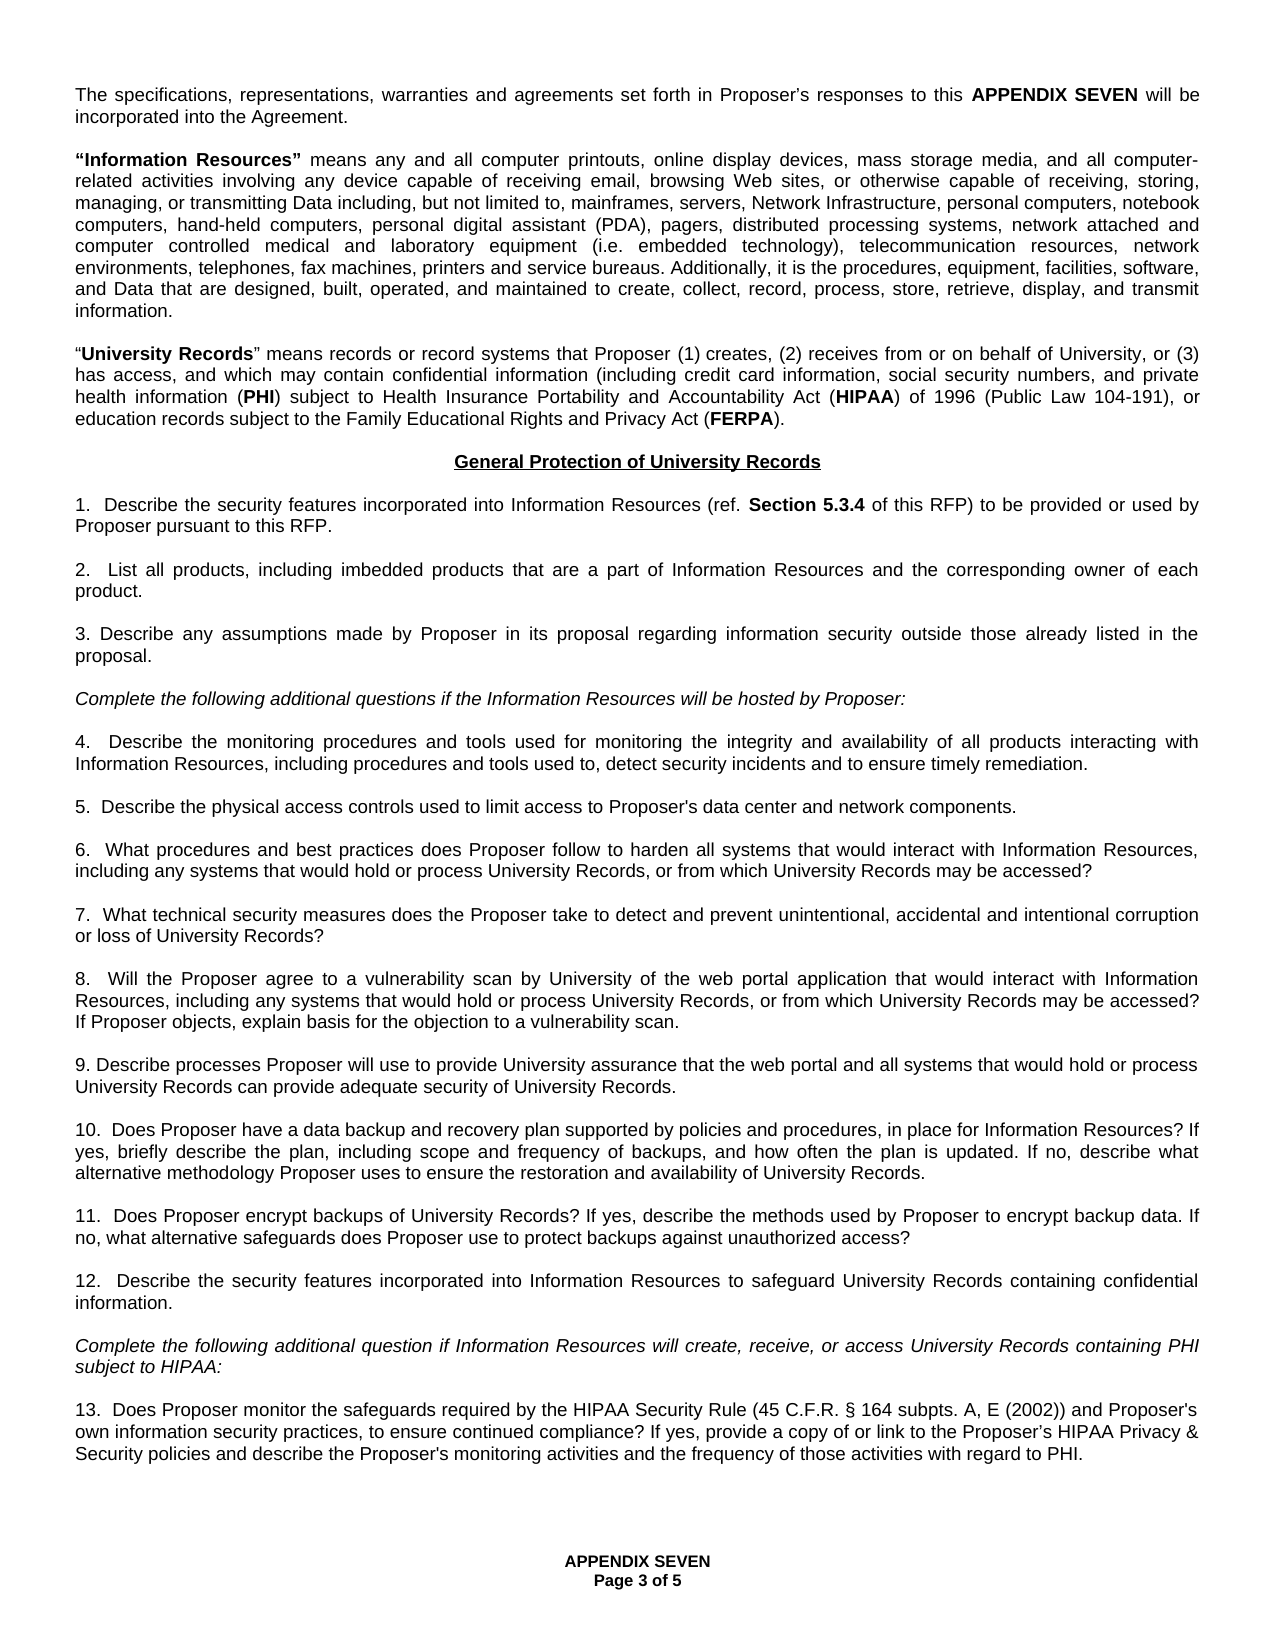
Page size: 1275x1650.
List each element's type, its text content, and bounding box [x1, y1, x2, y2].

text 1. Describe the security features incorporated into Information Resources (ref. Section 5.3.4 of this RFP) to be provided or used by Proposer pursuant to this RFP. [75, 494, 1200, 537]
text 9. Describe processes Proposer will use to provide University assurance that the web portal and all systems that would hold or process University Records can provide adequate security of University Records. [75, 1054, 1200, 1097]
text 3. Describe any assumptions made by Proposer in its proposal regarding information security outside those already listed in the proposal. [75, 623, 1200, 666]
text Complete the following additional questions if the Information Resources will be hosted by Proposer: [75, 688, 1200, 709]
text 11. Does Proposer encrypt backups of University Records? If yes, describe the methods used by Proposer to encrypt backup data. If no, what alternative safeguards does Proposer use to protect backups against unauthorized access? [75, 1205, 1200, 1248]
text 12. Describe the security features incorporated into Information Resources to safeguard University Records containing confidential information. [75, 1270, 1200, 1313]
text General Protection of University Records [75, 451, 1200, 472]
text 6. What procedures and best practices does Proposer follow to harden all systems that would interact with Information Resources, including any systems that would hold or process University Records, or from which University Records may be accessed? [75, 839, 1200, 882]
text “Information Resources” means any and all computer printouts, online display devices, mass storage media, and all computer-related activities involving any device capable of receiving email, browsing Web sites, or otherwise capable of receiving, storing, managing, or transmitting Data including, but not limited to, mainframes, servers, Network Infrastructure, personal computers, notebook computers, hand-held computers, personal digital assistant (PDA), pagers, distributed processing systems, network attached and computer controlled medical and laboratory equipment (i.e. embedded technology), telecommunication resources, network environments, telephones, fax machines, printers and service bureaus. Additionally, it is the procedures, equipment, facilities, software, and Data that are designed, built, operated, and maintained to create, collect, record, process, store, retrieve, display, and transmit information. [75, 149, 1200, 321]
text Complete the following additional question if Information Resources will create, receive, or access University Records containing PHI subject to HIPAA: [75, 1334, 1200, 1378]
text 2. List all products, including imbedded products that are a part of Information Resources and the corresponding owner of each product. [75, 558, 1200, 601]
text 7. What technical security measures does the Proposer take to detect and prevent unintentional, accidental and intentional corruption or loss of University Records? [75, 903, 1200, 946]
text The specifications, representations, warranties and agreements set forth in Proposer’s responses to this APPENDIX SEVEN will be incorporated into the Agreement. [75, 84, 1200, 127]
list 13. Does Proposer monitor the safeguards required by the HIPAA Security Rule (45 C.F.R. § 164 subpts. A, E (2002)) and Proposer's own information security practices, to ensure continued compliance? If yes, provide a copy of or link to the Proposer’s HIPAA Privacy & Security policies and describe the Proposer's monitoring activities and the frequency of those activities with regard to PHI. [75, 1399, 1200, 1464]
text 4. Describe the monitoring procedures and tools used for monitoring the integrity and availability of all products interacting with Information Resources, including procedures and tools used to, detect security incidents and to ensure timely remediation. [75, 731, 1200, 774]
text “University Records” means records or record systems that Proposer (1) creates, (2) receives from or on behalf of University, or (3) has access, and which may contain confidential information (including credit card information, social security numbers, and private health information (PHI) subject to Health Insurance Portability and Accountability Act (HIPAA) of 1996 (Public Law 104-191), or education records subject to the Family Educational Rights and Privacy Act (FERPA). [75, 343, 1200, 429]
text 5. Describe the physical access controls used to limit access to Proposer's data center and network components. [75, 796, 1200, 817]
text 10. Does Proposer have a data backup and recovery plan supported by policies and procedures, in place for Information Resources? If yes, briefly describe the plan, including scope and frequency of backups, and how often the plan is updated. If no, describe what alternative methodology Proposer uses to ensure the restoration and availability of University Records. [75, 1119, 1200, 1184]
text 8. Will the Proposer agree to a vulnerability scan by University of the web portal application that would interact with Information Resources, including any systems that would hold or process University Records, or from which University Records may be accessed? If Proposer objects, explain basis for the objection to a vulnerability scan. [75, 968, 1200, 1033]
